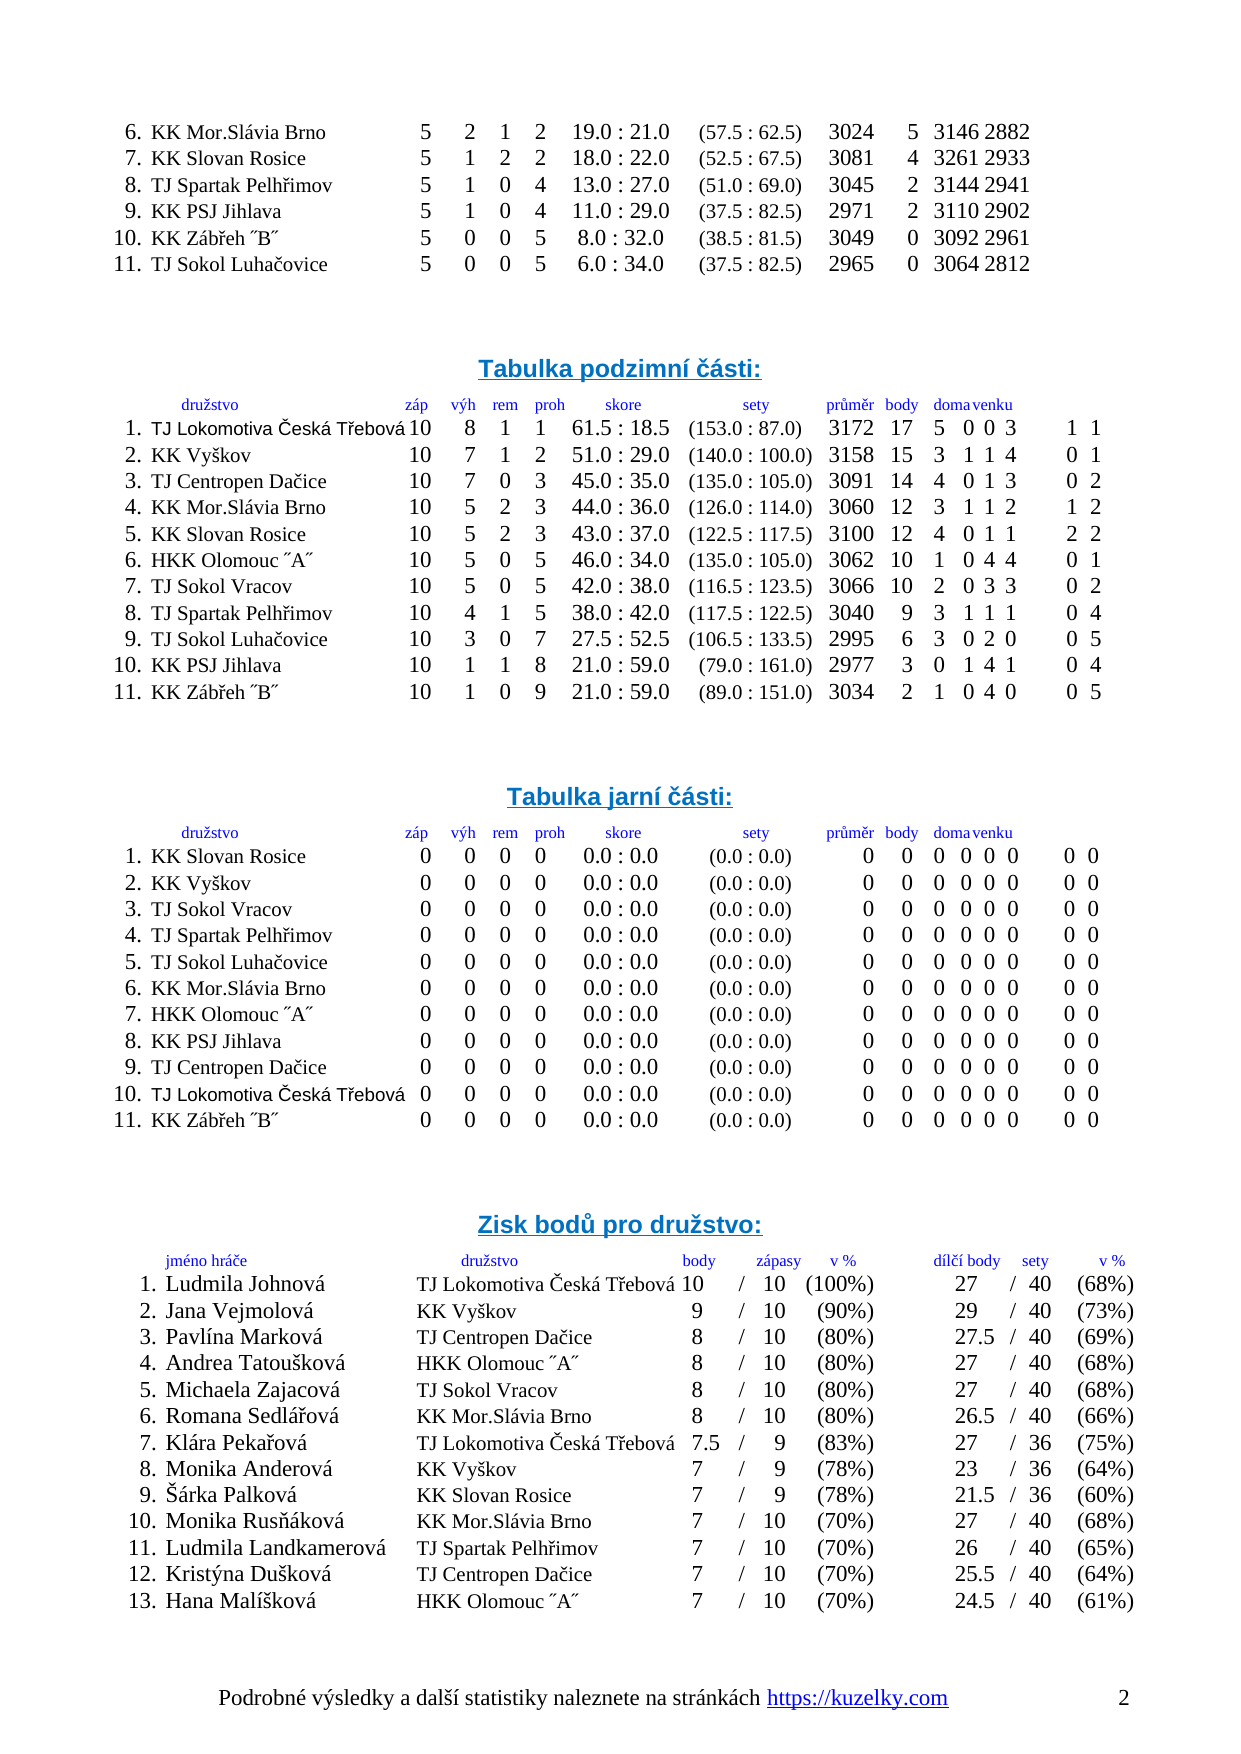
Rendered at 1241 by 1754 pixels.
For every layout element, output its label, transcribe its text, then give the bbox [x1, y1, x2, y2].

text 7. KK Slovan Rosice 5 1 2 2 18.0 : 22.0 (52.5 : 67.5) 3081 4 3261 2933 [106, 144, 1134, 171]
text 7. HKK Olomouc ˝A˝ 0 0 0 0 0.0 : 0.0 (0.0 : 0.0) 0 0 0 0 0 0 0 0 [106, 1001, 1134, 1027]
text 3. TJ Sokol Vracov 0 0 0 0 0.0 : 0.0 (0.0 : 0.0) 0 0 0 0 0 0 0 0 [106, 895, 1134, 921]
text Tabulka jarní části: [94, 782, 1145, 811]
text 8. TJ Spartak Pelhřimov 5 1 0 4 13.0 : 27.0 (51.0 : 69.0) 3045 2 3144 2941 [106, 171, 1134, 197]
text 9. TJ Centropen Dačice 0 0 0 0 0.0 : 0.0 (0.0 : 0.0) 0 0 0 0 0 0 0 0 [106, 1053, 1134, 1079]
text družstvo záp výh rem proh skore sety průměr body doma venku [106, 395, 1134, 414]
text 5. KK Slovan Rosice 10 5 2 3 43.0 : 37.0 (122.5 : 117.5) 3100 12 4 0 1 1 2 2 [106, 520, 1134, 546]
text Zisk bodů pro družstvo: [94, 1210, 1145, 1239]
text 11. KK Zábřeh ˝B˝ 10 1 0 9 21.0 : 59.0 (89.0 : 151.0) 3034 2 1 0 4 0 0 5 [106, 678, 1134, 704]
text Tabulka podzimní části: [94, 354, 1145, 383]
text 11. TJ Sokol Luhačovice 5 0 0 5 6.0 : 34.0 (37.5 : 82.5) 2965 0 3064 2812 [106, 250, 1134, 276]
text 3. Pavlína Marková TJ Centropen Dačice 8 / 10 (80%) 27.5 / 40 (69%) [106, 1323, 1134, 1349]
text 7. TJ Sokol Vracov 10 5 0 5 42.0 : 38.0 (116.5 : 123.5) 3066 10 2 0 3 3 0 2 [106, 572, 1134, 599]
text družstvo záp výh rem proh skore sety průměr body doma venku [106, 823, 1134, 842]
text 10. TJ Lokomotiva Česká Třebová 0 0 0 0 0.0 : 0.0 (0.0 : 0.0) 0 0 0 0 0 0 0 0 [106, 1079, 1134, 1106]
text 4. TJ Spartak Pelhřimov 0 0 0 0 0.0 : 0.0 (0.0 : 0.0) 0 0 0 0 0 0 0 0 [106, 921, 1134, 948]
text 8. TJ Spartak Pelhřimov 10 4 1 5 38.0 : 42.0 (117.5 : 122.5) 3040 9 3 1 1 1 0 4 [106, 599, 1134, 625]
text 5. Michaela Zajacová TJ Sokol Vracov 8 / 10 (80%) 27 / 40 (68%) [106, 1376, 1134, 1402]
text 6. KK Mor.Slávia Brno 5 2 1 2 19.0 : 21.0 (57.5 : 62.5) 3024 5 3146 2882 [106, 118, 1134, 144]
text 10. KK PSJ Jihlava 10 1 1 8 21.0 : 59.0 (79.0 : 161.0) 2977 3 0 1 4 1 0 4 [106, 652, 1134, 678]
text 8. Monika Anderová KK Vyškov 7 / 9 (78%) 23 / 36 (64%) [106, 1455, 1134, 1481]
text 1. KK Slovan Rosice 0 0 0 0 0.0 : 0.0 (0.0 : 0.0) 0 0 0 0 0 0 0 0 [106, 842, 1134, 869]
text 6. Romana Sedlářová KK Mor.Slávia Brno 8 / 10 (80%) 26.5 / 40 (66%) [106, 1402, 1134, 1428]
text 11. KK Zábřeh ˝B˝ 0 0 0 0 0.0 : 0.0 (0.0 : 0.0) 0 0 0 0 0 0 0 0 [106, 1106, 1134, 1132]
text 10. Monika Rusňáková KK Mor.Slávia Brno 7 / 10 (70%) 27 / 40 (68%) [106, 1508, 1134, 1534]
text 12. Kristýna Dušková TJ Centropen Dačice 7 / 10 (70%) 25.5 / 40 (64%) [106, 1560, 1134, 1587]
text 3. TJ Centropen Dačice 10 7 0 3 45.0 : 35.0 (135.0 : 105.0) 3091 14 4 0 1 3 0 2 [106, 467, 1134, 493]
text 9. KK PSJ Jihlava 5 1 0 4 11.0 : 29.0 (37.5 : 82.5) 2971 2 3110 2902 [106, 197, 1134, 223]
text 13. Hana Malíšková HKK Olomouc ˝A˝ 7 / 10 (70%) 24.5 / 40 (61%) [106, 1587, 1134, 1613]
text 11. Ludmila Landkamerová TJ Spartak Pelhřimov 7 / 10 (70%) 26 / 40 (65%) [106, 1534, 1134, 1560]
text 5. TJ Sokol Luhačovice 0 0 0 0 0.0 : 0.0 (0.0 : 0.0) 0 0 0 0 0 0 0 0 [106, 948, 1134, 974]
text 1. Ludmila Johnová TJ Lokomotiva Česká Třebová 10 / 10 (100%) 27 / 40 (68%) [106, 1270, 1134, 1297]
text 10. KK Zábřeh ˝B˝ 5 0 0 5 8.0 : 32.0 (38.5 : 81.5) 3049 0 3092 2961 [106, 223, 1134, 250]
text 2. Jana Vejmolová KK Vyškov 9 / 10 (90%) 29 / 40 (73%) [106, 1297, 1134, 1323]
text 9. TJ Sokol Luhačovice 10 3 0 7 27.5 : 52.5 (106.5 : 133.5) 2995 6 3 0 2 0 0 5 [106, 625, 1134, 652]
text 2. KK Vyškov 10 7 1 2 51.0 : 29.0 (140.0 : 100.0) 3158 15 3 1 1 4 0 1 [106, 441, 1134, 467]
text jméno hráče družstvo body zápasy v % dílčí body sety v % [106, 1251, 1134, 1270]
text 4. KK Mor.Slávia Brno 10 5 2 3 44.0 : 36.0 (126.0 : 114.0) 3060 12 3 1 1 2 1 2 [106, 493, 1134, 520]
text 4. Andrea Tatoušková HKK Olomouc ˝A˝ 8 / 10 (80%) 27 / 40 (68%) [106, 1349, 1134, 1376]
text 6. KK Mor.Slávia Brno 0 0 0 0 0.0 : 0.0 (0.0 : 0.0) 0 0 0 0 0 0 0 0 [106, 974, 1134, 1001]
text 6. HKK Olomouc ˝A˝ 10 5 0 5 46.0 : 34.0 (135.0 : 105.0) 3062 10 1 0 4 4 0 1 [106, 546, 1134, 572]
text 7. Klára Pekařová TJ Lokomotiva Česká Třebová 7.5 / 9 (83%) 27 / 36 (75%) [106, 1428, 1134, 1455]
text 9. Šárka Palková KK Slovan Rosice 7 / 9 (78%) 21.5 / 36 (60%) [106, 1481, 1134, 1508]
text 1. TJ Lokomotiva Česká Třebová 10 8 1 1 61.5 : 18.5 (153.0 : 87.0) 3172 17 5 0 0 3 1 1 [106, 414, 1134, 441]
text 8. KK PSJ Jihlava 0 0 0 0 0.0 : 0.0 (0.0 : 0.0) 0 0 0 0 0 0 0 0 [106, 1027, 1134, 1053]
text 2. KK Vyškov 0 0 0 0 0.0 : 0.0 (0.0 : 0.0) 0 0 0 0 0 0 0 0 [106, 869, 1134, 895]
